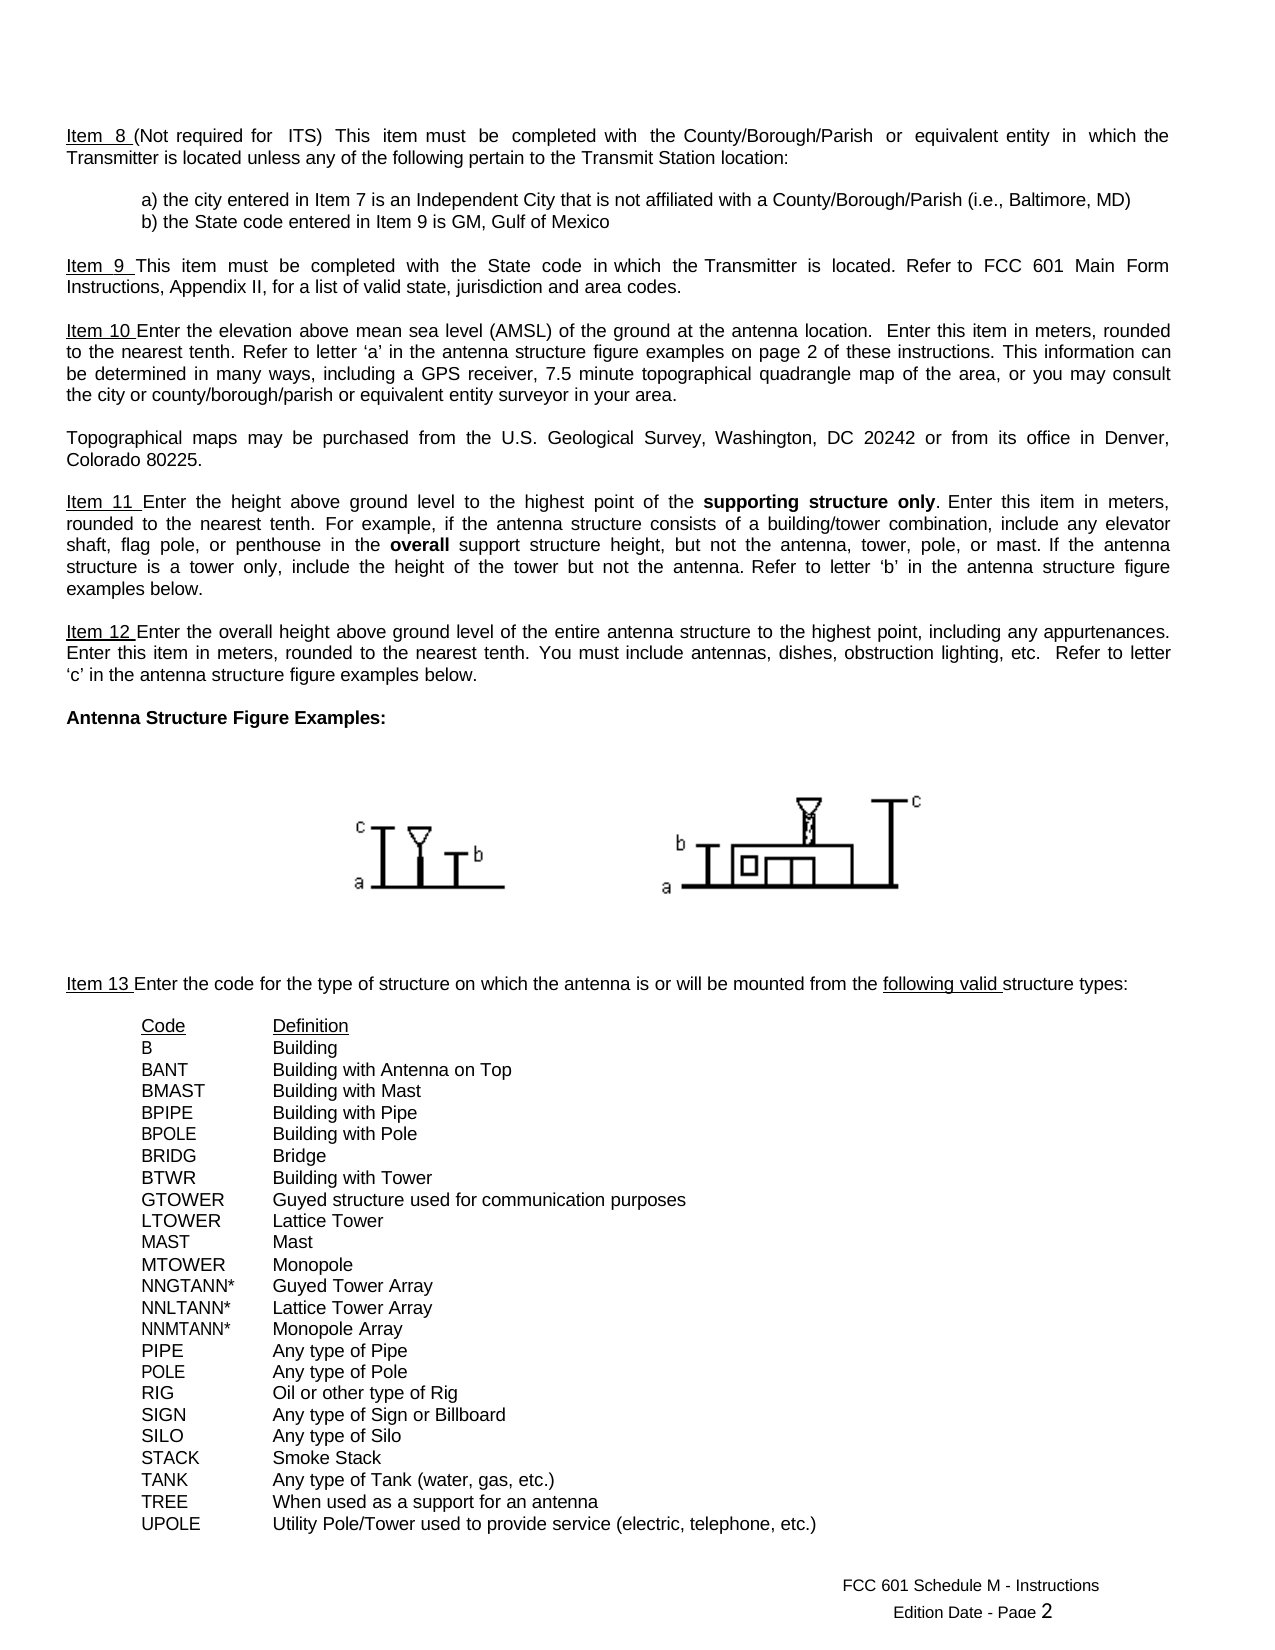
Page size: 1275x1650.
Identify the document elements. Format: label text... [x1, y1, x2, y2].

text Item 8 (Not required for ITS) This item must be completed with the County/Borough/Parish or equivalent entity in which the Transmitter is located unless any of the following pertain to the Transmit Station location: [66, 125, 1170, 168]
text BTWR Building with Tower [141, 1167, 1183, 1188]
text B Building [141, 1037, 1183, 1059]
text UPOLE Utility Pole/Tower used to provide service (electric, telephone, etc.) [141, 1512, 1183, 1534]
text MTOWER Monopole NNGTANN* Guyed Tower Array NNLTANN* Lattice Tower Array NNMTANN* Monopole Array PIPE Any type of Pipe [141, 1253, 434, 1361]
text Item 10 Enter the elevation above mean sea level (AMSL) of the ground at the antenna location. Enter this item in meters, rounded to the nearest tenth. Refer to letter ‘a’ in the antenna structure figure examples on page 2 of these instructions. This information can be determined in many ways, including a GPS receiver, 7.5 minute topographical quadrangle map of the area, or you may consult the city or county/borough/parish or equivalent entity surveyor in your area. [66, 319, 1171, 406]
text TANK Any type of Tank (water, gas, etc.) TREE When used as a support for an antenna [141, 1469, 599, 1512]
text Item 9 This item must be completed with the State code in which the Transmitter is located. Refer to FCC 601 Main Form Instructions, Appendix II, for a list of valid state, jurisdiction and area codes. [66, 255, 1170, 298]
text SIGN Any type of Sign or Billboard [141, 1404, 1183, 1425]
text BMAST Building with Mast [141, 1081, 1183, 1102]
text RIG Oil or other type of Rig [141, 1382, 1183, 1404]
list the city entered in Item 7 is an Independent City that is not affiliated with a County/Borough/Parish (i.e., Baltimore, MD) [141, 190, 1183, 211]
text Topographical maps may be purchased from the U.S. Geological Survey, Washington, DC 20242 or from its office in Denver, Colorado 80225. [66, 427, 1171, 470]
text Item 11 Enter the height above ground level to the highest point of the supporting structure only. Enter this item in meters, rounded to the nearest tenth. For example, if the antenna structure consists of a building/tower combination, include any elevator shaft, flag pole, or penthouse in the overall support structure height, but not the antenna, tower, pole, or mast. If the antenna structure is a tower only, include the height of the tower but not the antenna. Refer to letter ‘b’ in the antenna structure figure examples below. [66, 491, 1171, 599]
text MAST Mast [141, 1232, 1183, 1253]
text BPOLE Building with Pole [141, 1123, 1183, 1145]
text STACK Smoke Stack [141, 1447, 1183, 1469]
text BPIPE Building with Pipe [141, 1102, 1183, 1123]
text BANT Building with Antenna on Top [141, 1059, 1183, 1080]
text BRIDG Bridge [141, 1145, 1183, 1167]
text Code Definition [141, 1016, 1183, 1037]
text SILO Any type of Silo [141, 1426, 1183, 1447]
text POLE Any type of Pole [141, 1361, 1183, 1382]
text GTOWER Guyed structure used for communication purposes LTOWER Lattice Tower [141, 1188, 689, 1232]
picture [341, 761, 940, 942]
list the State code entered in Item 9 is GM, Gulf of Mexico [141, 211, 1183, 233]
text Item 13 Enter the code for the type of structure on which the antenna is or will be mounted from the following valid structure types: [66, 973, 1183, 994]
text Item 12 Enter the overall height above ground level of the entire antenna structure to the highest point, including any appurtenances. Enter this item in meters, rounded to the nearest tenth. You must include antennas, dishes, obstruction lighting, etc. Refer to letter ‘c’ in the antenna structure figure examples below. [66, 621, 1171, 685]
subtitle Antenna Structure Figure Examples: [66, 707, 1183, 728]
